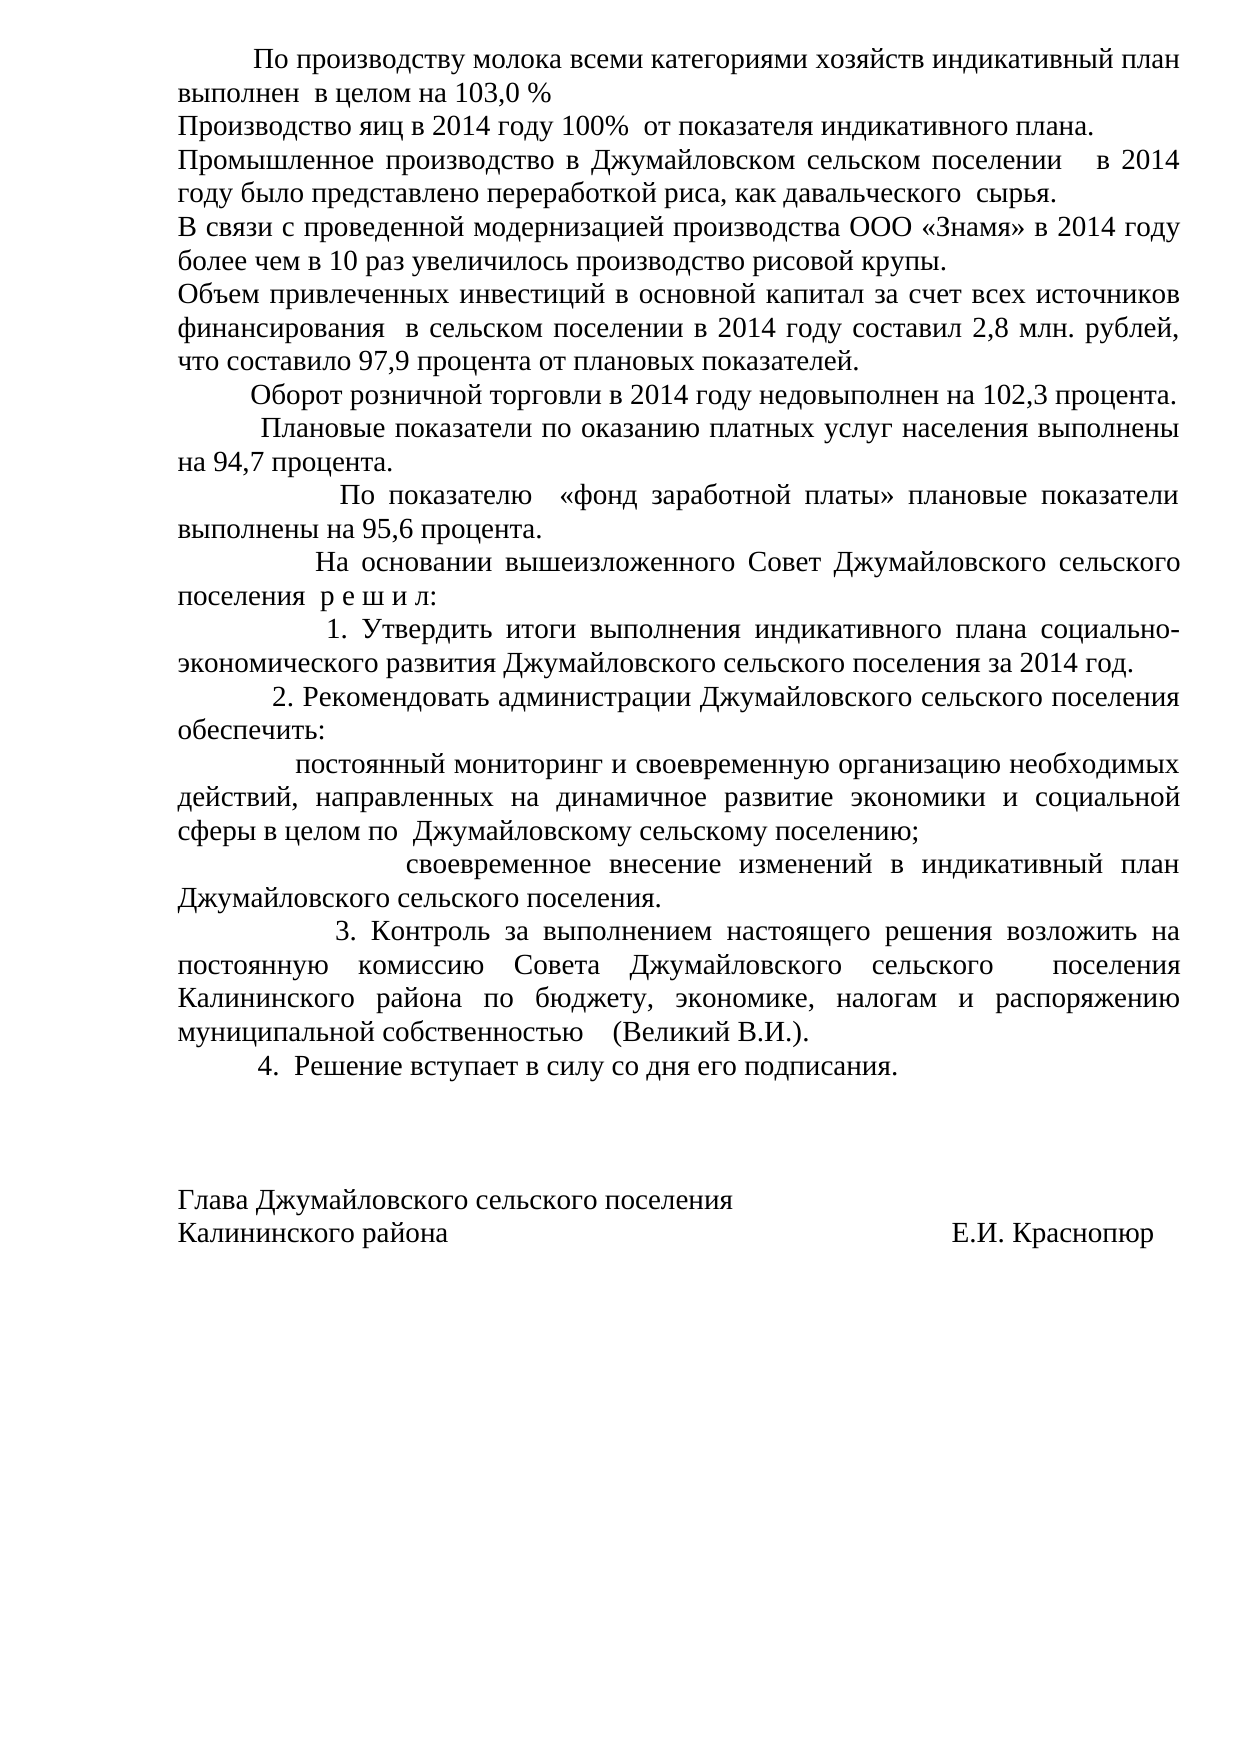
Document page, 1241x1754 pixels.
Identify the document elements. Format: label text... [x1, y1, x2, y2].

text Оборот розничной торговли в 2014 году недовыполнен на 102,3 процента. [177, 377, 1181, 410]
text Промышленное производство в Джумайловском сельском поселении в 2014 году было представлено переработкой риса, как давальческого сырья. [177, 142, 1181, 209]
text Глава Джумайловского сельского поселения [177, 1182, 1181, 1215]
text 1. Утвердить итоги выполнения индикативного плана социально-экономического развития Джумайловского сельского поселения за 2014 год. [177, 612, 1181, 679]
text постоянный мониторинг и своевременную организацию необходимых действий, направленных на динамичное развитие экономики и социальной сферы в целом по Джумайловскому сельскому поселению; [177, 746, 1181, 846]
text 3. Контроль за выполнением настоящего решения возложить на постоянную комиссию Совета Джумайловского сельского поселения Калининского района по бюджету, экономике, налогам и распоряжению муниципальной собственностью (Великий В.И.). [177, 913, 1181, 1048]
text Производство яиц в 2014 году 100% от показателя индикативного плана. [177, 108, 1181, 142]
text На основании вышеизложенного Совет Джумайловского сельского поселения р е ш и л: [177, 544, 1181, 612]
text 4. Решение вступает в силу со дня его подписания. [177, 1048, 1181, 1081]
text Плановые показатели по оказанию платных услуг населения выполнены на 94,7 процента. [177, 410, 1181, 477]
text Калининского района Е.И. Краснопюр [177, 1215, 1181, 1249]
text В связи с проведенной модернизацией производства ООО «Знамя» в 2014 году более чем в 10 раз увеличилось производство рисовой крупы. [177, 209, 1181, 276]
text По производству молока всеми категориями хозяйств индикативный план выполнен в целом на 103,0 % [177, 41, 1181, 108]
text Объем привлеченных инвестиций в основной капитал за счет всех источников финансирования в сельском поселении в 2014 году составил 2,8 млн. рублей, что составило 97,9 процента от плановых показателей. [177, 276, 1181, 377]
text 2. Рекомендовать администрации Джумайловского сельского поселения обеспечить: [177, 679, 1181, 746]
text своевременное внесение изменений в индикативный план Джумайловского сельского поселения. [177, 846, 1181, 913]
text По показателю «фонд заработной платы» плановые показатели выполнены на 95,6 процента. [177, 477, 1181, 544]
